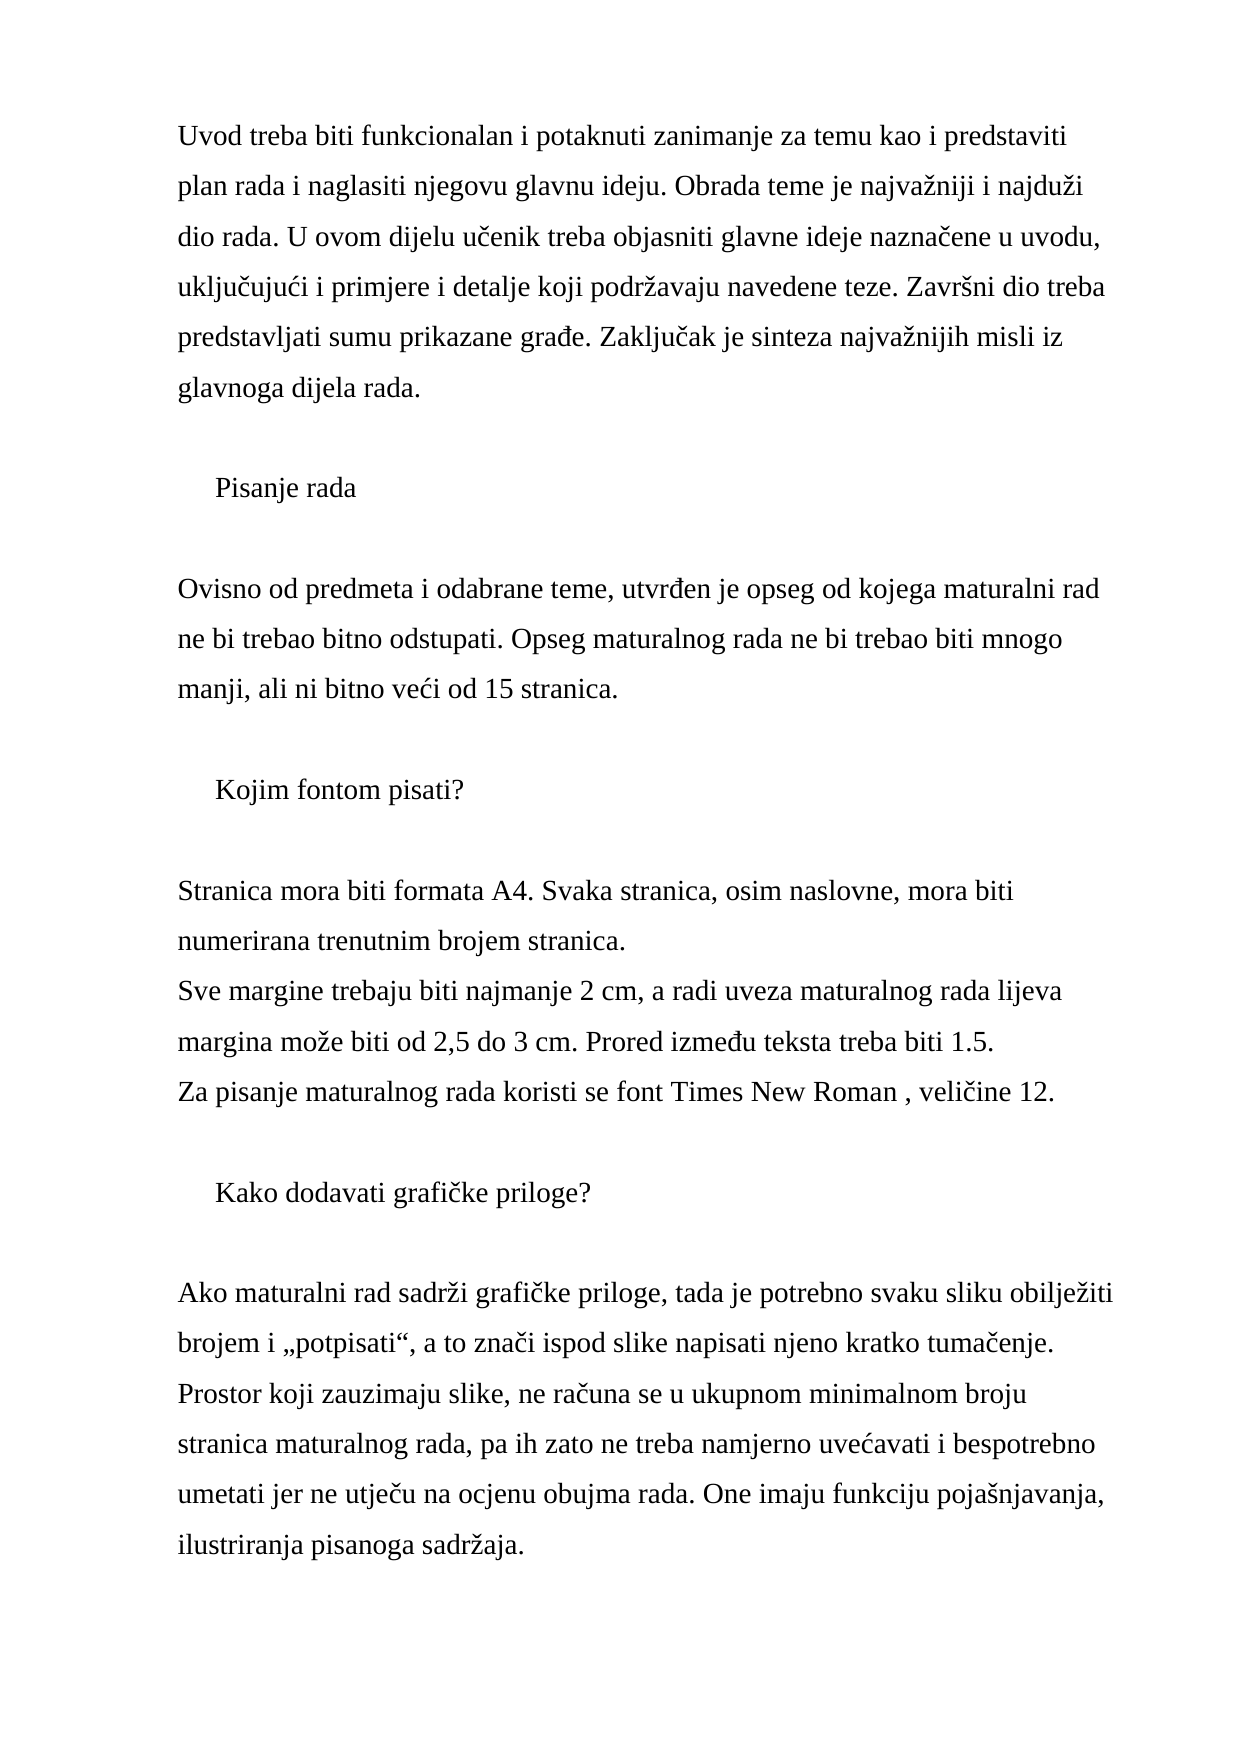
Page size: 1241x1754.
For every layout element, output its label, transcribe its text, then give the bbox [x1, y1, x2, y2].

text Stranica mora biti formata A4. Svaka stranica, osim naslovne, mora biti numerirana trenutnim brojem stranica. [177, 873, 1122, 957]
list Pisanje rada [177, 470, 1122, 504]
text Uvod treba biti funkcionalan i potaknuti zanimanje za temu kao i predstaviti plan rada i naglasiti njegovu glavnu ideju. Obrada teme je najvažniji i najduži dio rada. U ovom dijelu učenik treba objasniti glavne ideje naznačene u uvodu, uključujući i primjere i detalje koji podržavaju navedene teze. Završni dio treba predstavljati sumu prikazane građe. Zaključak je sinteza najvažnijih misli iz glavnoga dijela rada. [177, 118, 1122, 403]
text Sve margine trebaju biti najmanje , a radi uveza maturalnog rada lijeva margina može biti od 2,5 do . Prored između teksta treba biti 1.5. [177, 973, 1122, 1057]
text Ako maturalni rad sadrži grafičke priloge, tada je potrebno svaku sliku obilježiti brojem i „potpisati“, a to znači ispod slike napisati njeno kratko tumačenje. [177, 1275, 1122, 1359]
list Kako dodavati grafičke priloge? [177, 1175, 1122, 1208]
list Kojim fontom pisati? [177, 772, 1122, 806]
text Ovisno od predmeta i odabrane teme, utvrđen je opseg od kojega maturalni rad ne bi trebao bitno odstupati. Opseg maturalnog rada ne bi trebao biti mnogo manji, ali ni bitno veći od 15 stranica. [177, 571, 1122, 705]
text Prostor koji zauzimaju slike, ne računa se u ukupnom minimalnom broju stranica maturalnog rada, pa ih zato ne treba namjerno uvećavati i bespotrebno umetati jer ne utječu na ocjenu obujma rada. One imaju funkciju pojašnjavanja, ilustriranja pisanoga sadržaja. [177, 1376, 1122, 1560]
text Za pisanje maturalnog rada koristi se font Times New Roman , veličine 12. [177, 1074, 1122, 1108]
